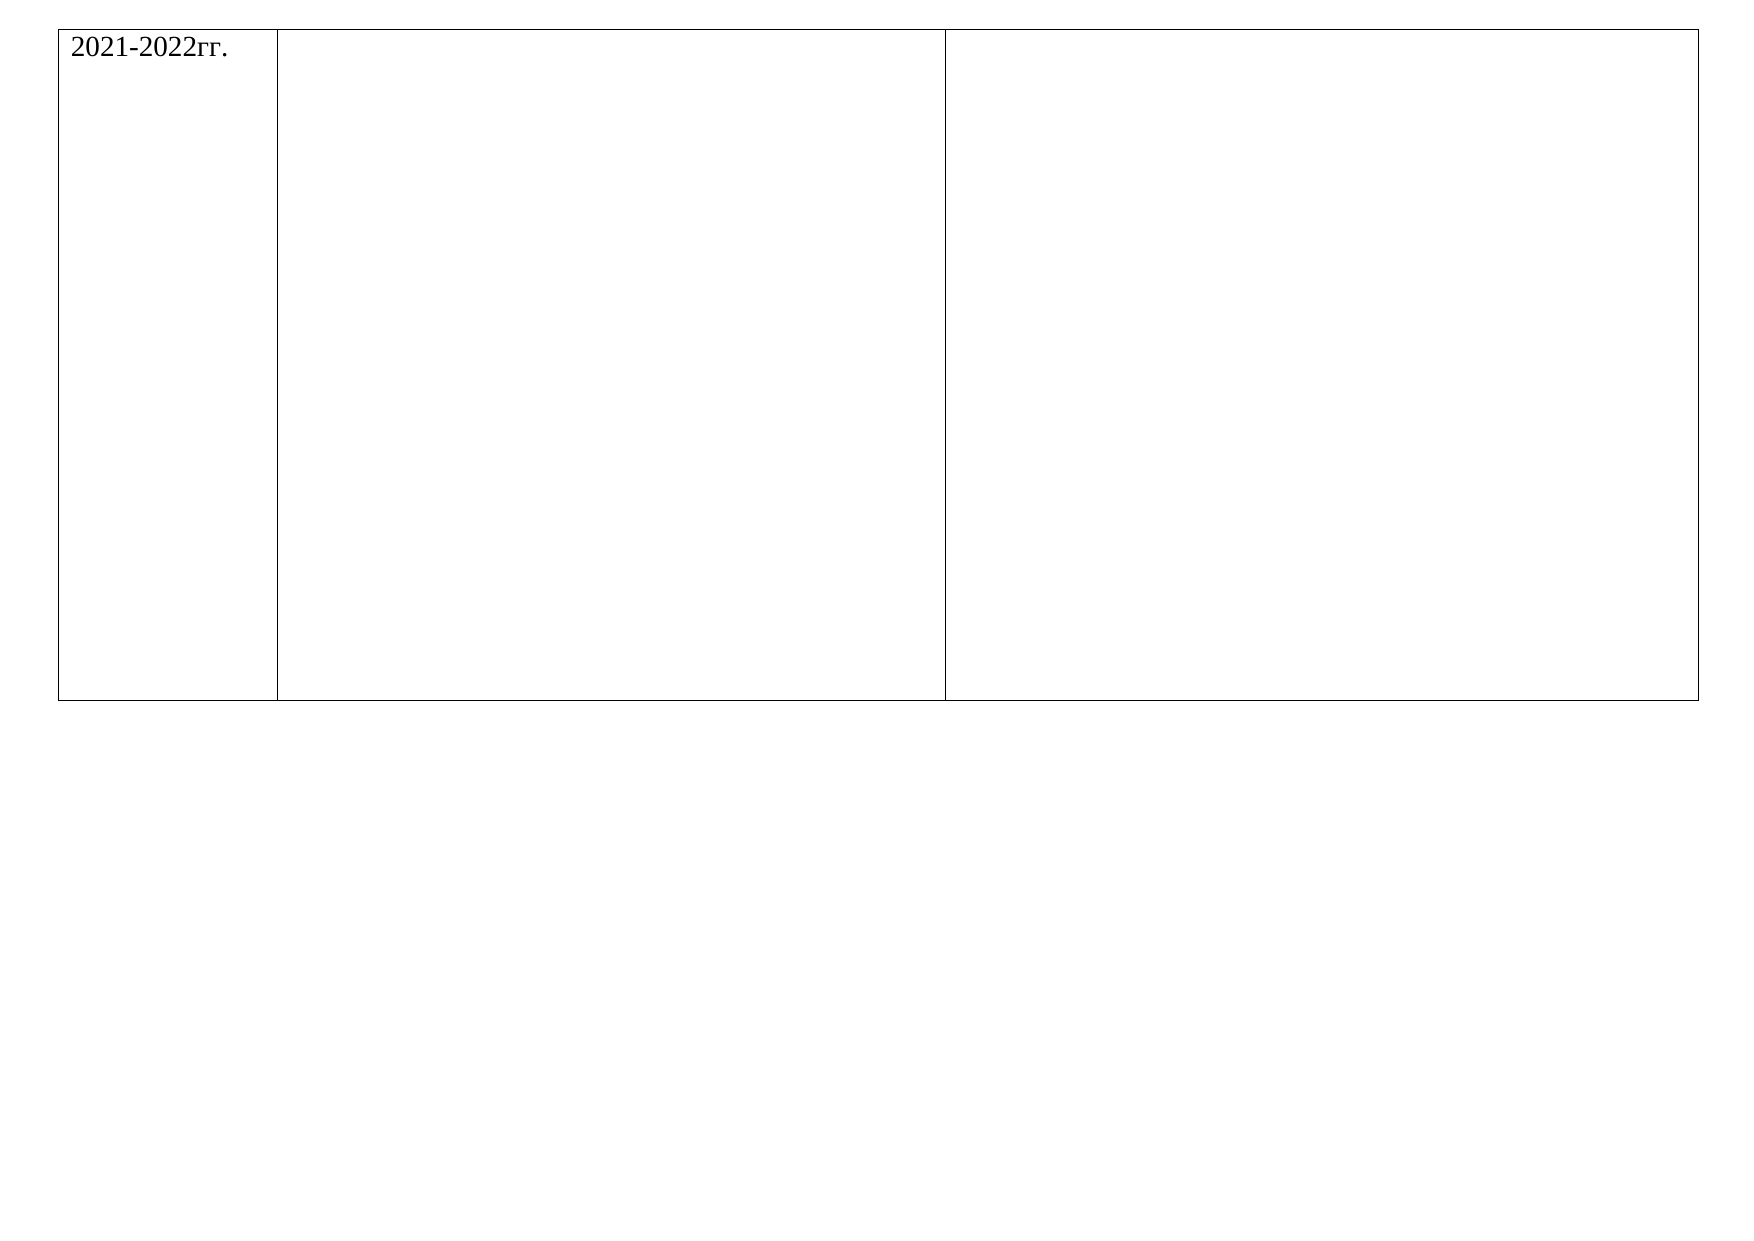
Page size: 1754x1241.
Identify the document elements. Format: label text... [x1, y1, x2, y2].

table_header [946, 30, 1698, 700]
table_header [278, 30, 945, 700]
table_header 2021-2022гг. [59, 30, 277, 700]
